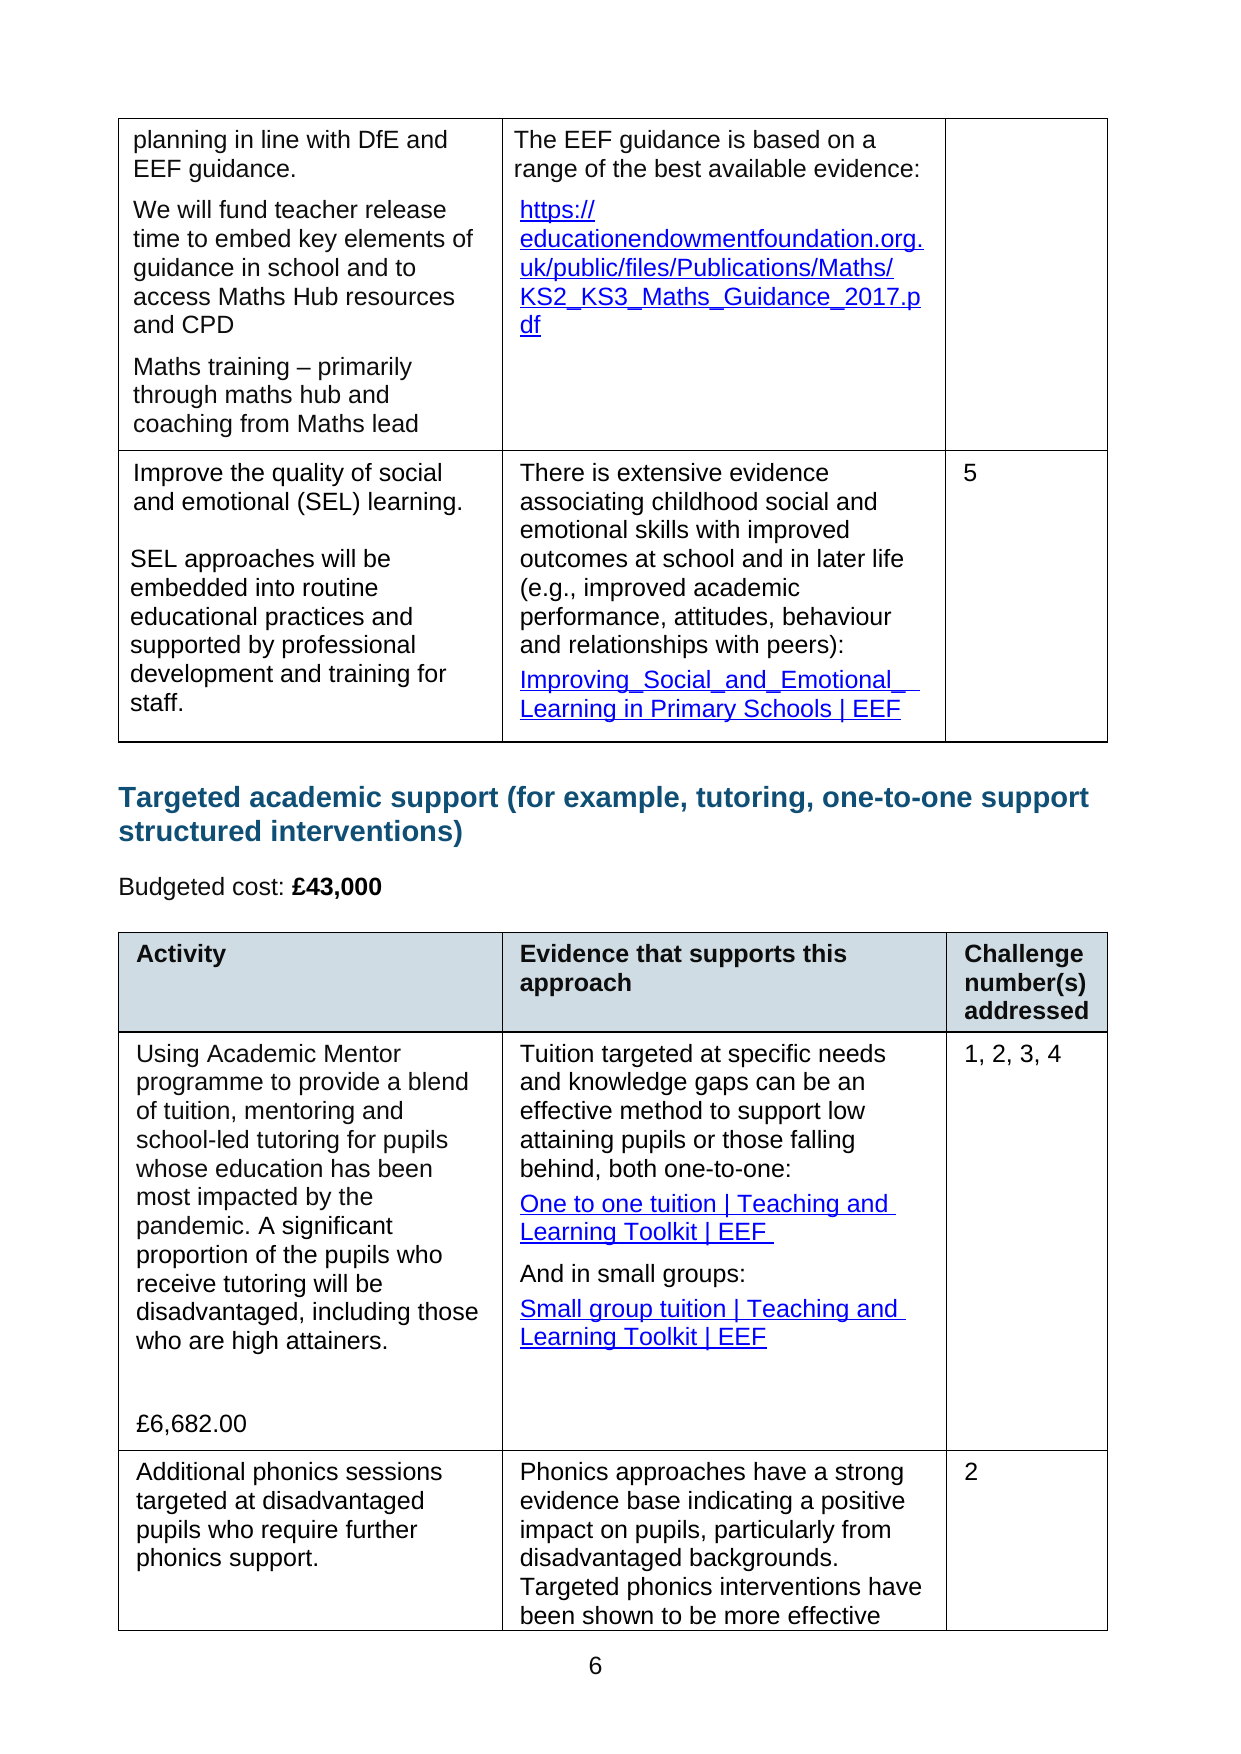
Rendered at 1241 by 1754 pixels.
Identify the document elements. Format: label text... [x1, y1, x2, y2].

text Budgeted cost: £43,000 [118, 872, 1107, 901]
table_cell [503, 119, 945, 450]
table_cell 1, 2, 3, 4 [947, 1033, 1107, 1450]
table_header Evidence that supports this approach [503, 933, 946, 1031]
table_cell 5 [946, 451, 1107, 741]
table_cell There is extensive evidence associating childhood social and emotional skills with improved outcomes at school and in later life (e.g., improved academic performance, attitudes, behaviour and relationships with peers): Improving_Social_and_Emotional_ Learning in Primary Schools | EEF [503, 451, 945, 741]
table_header Challenge number(s) addressed [947, 933, 1107, 1031]
table_cell Improve the quality of social and emotional (SEL) learning. SEL approaches will be embedded into routine educational practices and supported by professional development and training for staff. [119, 451, 502, 741]
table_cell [119, 119, 502, 450]
table_cell 3 [946, 119, 1107, 450]
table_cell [119, 1451, 502, 1630]
table_cell Using Academic Mentor programme to provide a blend of tuition, mentoring and school-led tutoring for pupils whose education has been most impacted by the pandemic. A significant proportion of the pupils who receive tutoring will be disadvantaged, including those who are high attainers. £6,682.00 [119, 1033, 502, 1450]
table_header Activity [119, 933, 502, 1031]
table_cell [503, 1451, 946, 1630]
table_cell Tuition targeted at specific needs and knowledge gaps can be an effective method to support low attaining pupils or those falling behind, both one-to-one: One to one tuition | Teaching and Learning Toolkit | EEF And in small groups: Small group tuition | Teaching and Learning Toolkit | EEF [503, 1033, 946, 1450]
subtitle Targeted academic support (for example, tutoring, one-to-one support structured interventions) [118, 780, 1107, 847]
table_cell 2 [947, 1451, 1107, 1630]
